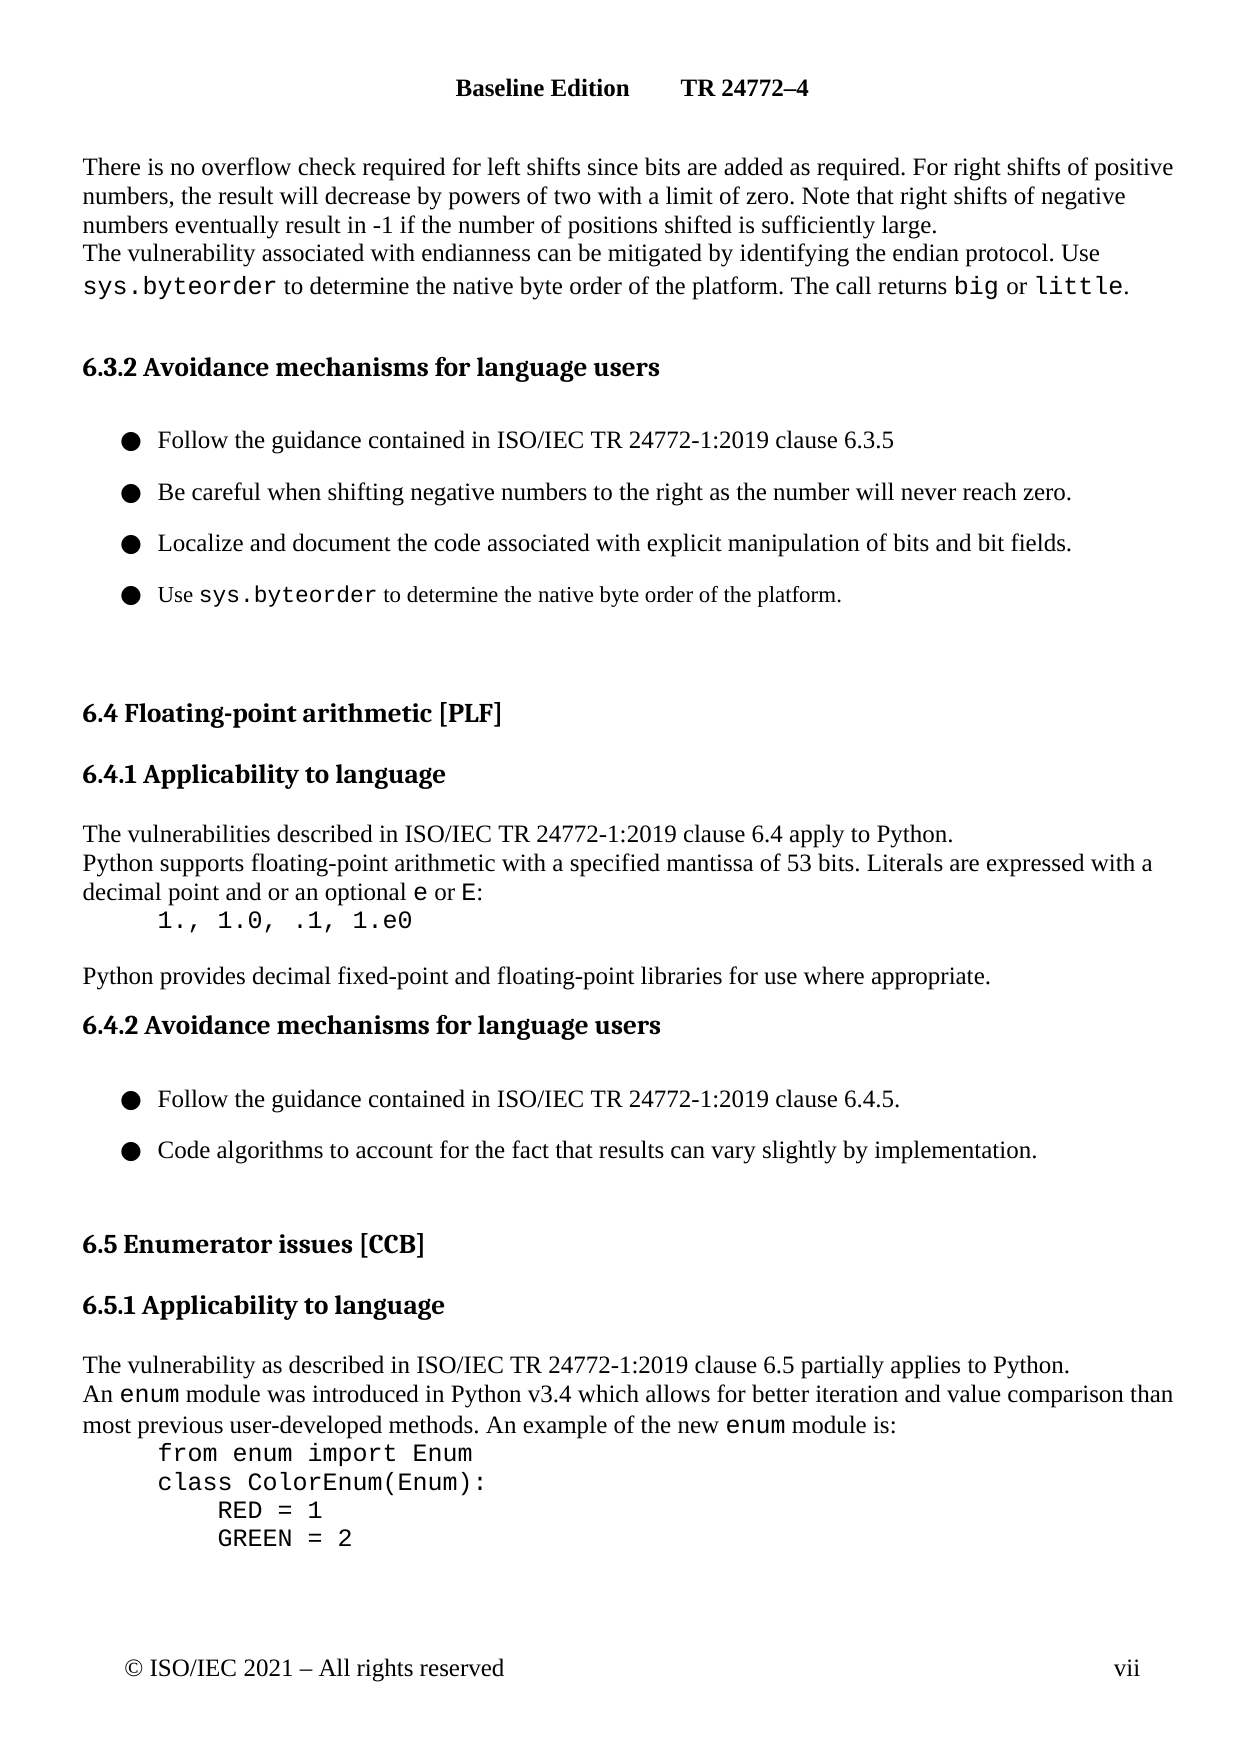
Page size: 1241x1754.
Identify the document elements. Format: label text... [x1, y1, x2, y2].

text There is no overflow check required for left shifts since bits are added as required. For right shifts of positive numbers, the result will decrease by powers of two with a limit of zero. Note that right shifts of negative numbers eventually result in -1 if the number of positions shifted is sufficiently large. [82, 152, 1182, 238]
list Use sys.byteorder to determine the native byte order of the platform. [120, 566, 1182, 617]
subtitle 6.5 Enumerator issues [CCB] [82, 1229, 1182, 1261]
list Follow the guidance contained in ISO/IEC TR 24772-1:2019 clause 6.4.5. [120, 1071, 1182, 1122]
subtitle 6.4.1 Applicability to language [82, 759, 1182, 790]
text Python provides decimal fixed-point and floating-point libraries for use where appropriate. [82, 961, 1182, 989]
list Follow the guidance contained in ISO/IEC TR 24772-1:2019 clause 6.3.5 [120, 412, 1182, 463]
text RED = 1 [82, 1497, 1182, 1526]
subtitle 6.4.2 Avoidance mechanisms for language users [82, 1010, 1182, 1042]
text An enum module was introduced in Python v3.4 which allows for better iteration and value comparison than most previous user-developed methods. An example of the new enum module is: [82, 1379, 1182, 1441]
text class ColorEnum(Enum): [82, 1469, 1182, 1497]
text Python supports floating-point arithmetic with a specified mantissa of 53 bits. Literals are expressed with a decimal point and or an optional e or E: [82, 848, 1182, 907]
list Localize and document the code associated with explicit manipulation of bits and bit fields. [120, 514, 1182, 566]
subtitle 6.5.1 Applicability to language [82, 1290, 1182, 1321]
subtitle 6.4 Floating-point arithmetic [PLF] [82, 698, 1182, 729]
text GREEN = 2 [82, 1526, 1182, 1554]
text The vulnerabilities described in ISO/IEC TR 24772-1:2019 clause 6.4 apply to Python. [82, 819, 1182, 848]
text The vulnerability associated with endianness can be mitigated by identifying the endian protocol. Use sys.byteorder to determine the native byte order of the platform. The call returns big or little. [82, 238, 1182, 302]
text 1., 1.0, .1, 1.e0 [82, 907, 1182, 936]
list Be careful when shifting negative numbers to the right as the number will never reach zero. [120, 463, 1182, 514]
subtitle 6.3.2 Avoidance mechanisms for language users [82, 352, 1182, 383]
list Code algorithms to account for the fact that results can vary slightly by implementation. [120, 1122, 1182, 1173]
text The vulnerability as described in ISO/IEC TR 24772-1:2019 clause 6.5 partially applies to Python. [82, 1350, 1182, 1379]
text from enum import Enum [82, 1441, 1182, 1469]
